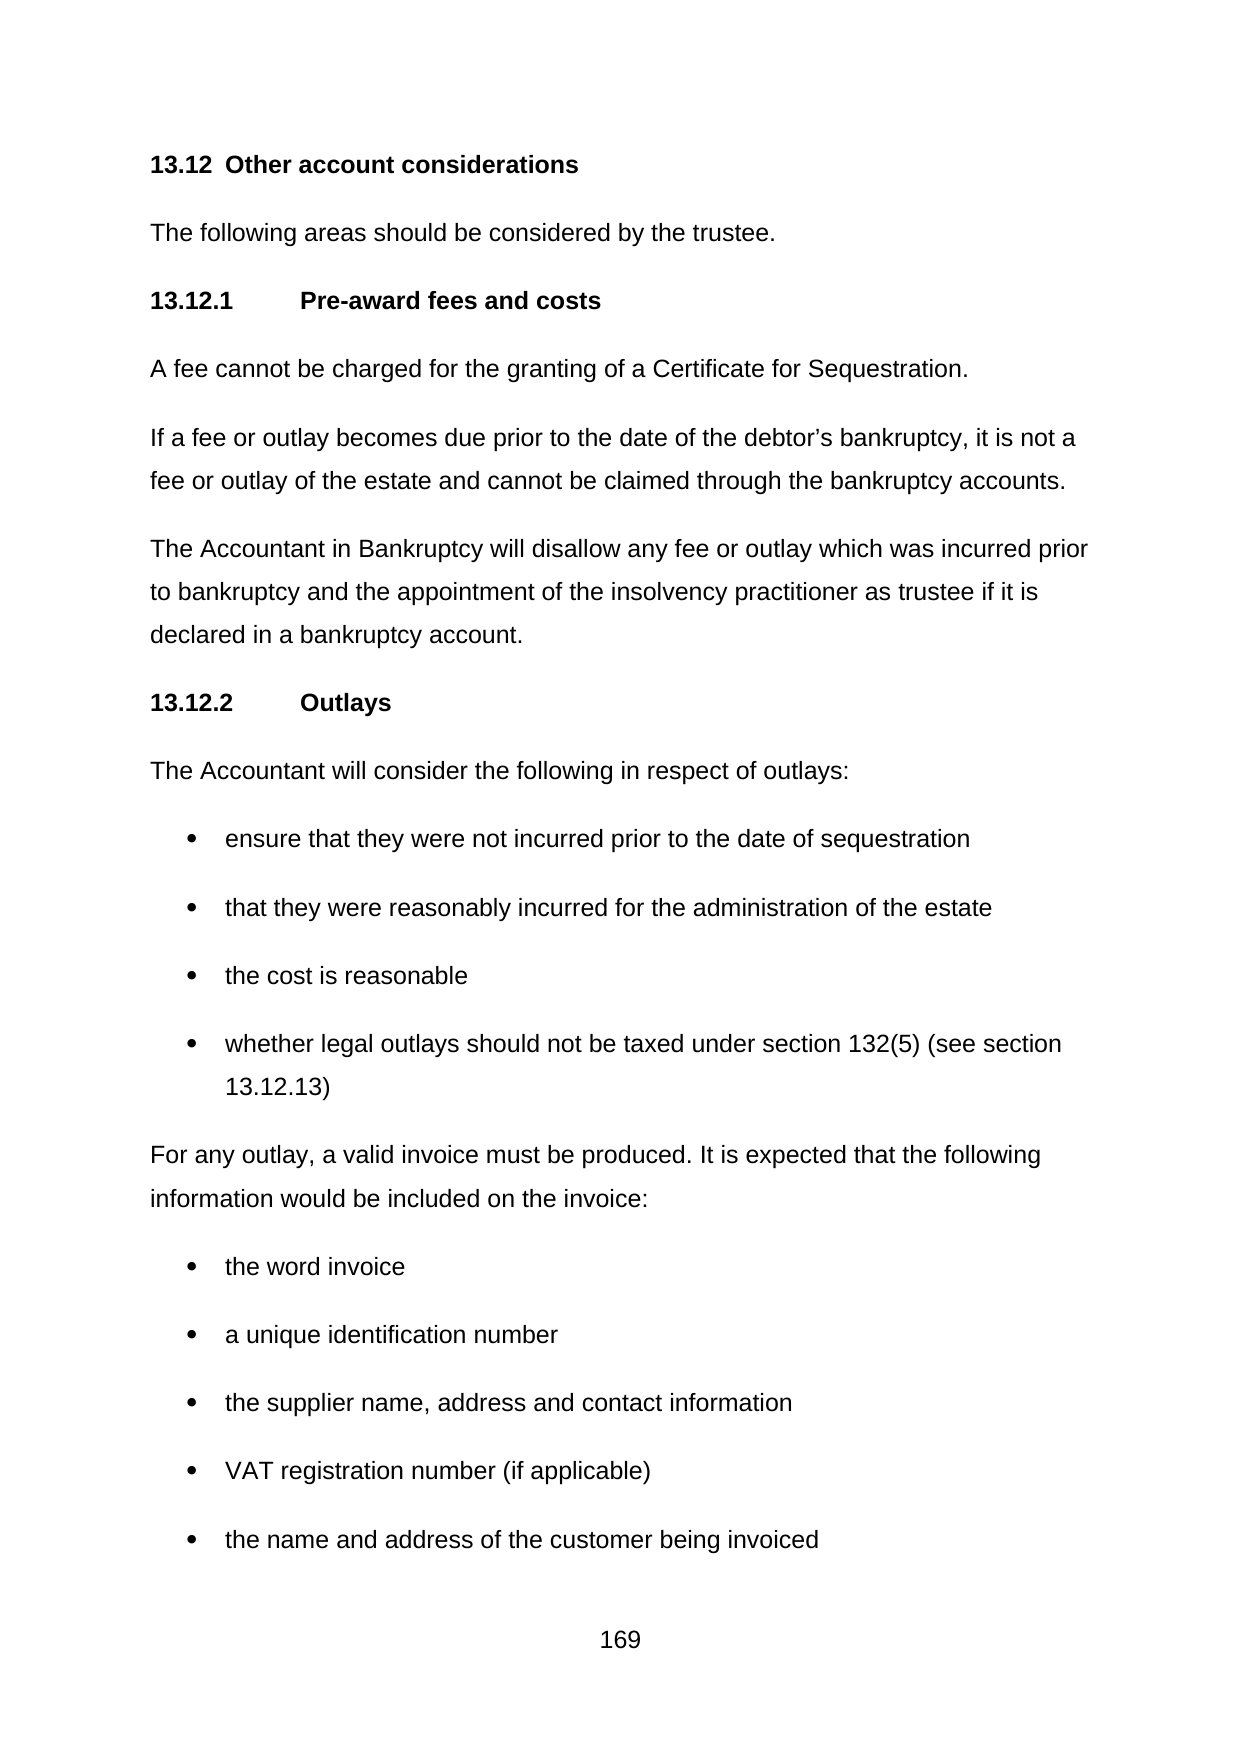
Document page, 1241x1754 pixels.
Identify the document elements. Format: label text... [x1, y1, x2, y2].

list the cost is reasonable [187, 961, 1090, 990]
subtitle Other account considerations [150, 150, 1090, 179]
list that they were reasonably incurred for the administration of the estate [187, 893, 1090, 921]
text If a fee or outlay becomes due prior to the date of the debtor’s bankruptcy, it is not a fee or outlay of the estate and cannot be claimed through the bankruptcy accounts. [150, 422, 1090, 494]
text For any outlay, a valid invoice must be produced. It is expected that the following information would be included on the invoice: [150, 1140, 1090, 1212]
text A fee cannot be charged for the granting of a Certificate for Sequestration. [150, 354, 1090, 383]
subtitle Outlays [150, 688, 1090, 717]
text The Accountant in Bankruptcy will disallow any fee or outlay which was incurred prior to bankruptcy and the appointment of the insolvency practitioner as trustee if it is declared in a bankruptcy account. [150, 534, 1090, 649]
text The following areas should be considered by the trustee. [150, 218, 1090, 247]
subtitle Pre-award fees and costs [150, 286, 1090, 315]
list whether legal outlays should not be taxed under section 132(5) (see section 13.12.13) [187, 1029, 1090, 1101]
list the word invoice [187, 1252, 1090, 1281]
list the supplier name, address and contact information [187, 1388, 1090, 1417]
list ensure that they were not incurred prior to the date of sequestration [187, 824, 1090, 853]
list the name and address of the customer being invoiced [187, 1524, 1090, 1553]
list VAT registration number (if applicable) [187, 1456, 1090, 1485]
text The Accountant will consider the following in respect of outlays: [150, 756, 1090, 785]
list a unique identification number [187, 1320, 1090, 1349]
